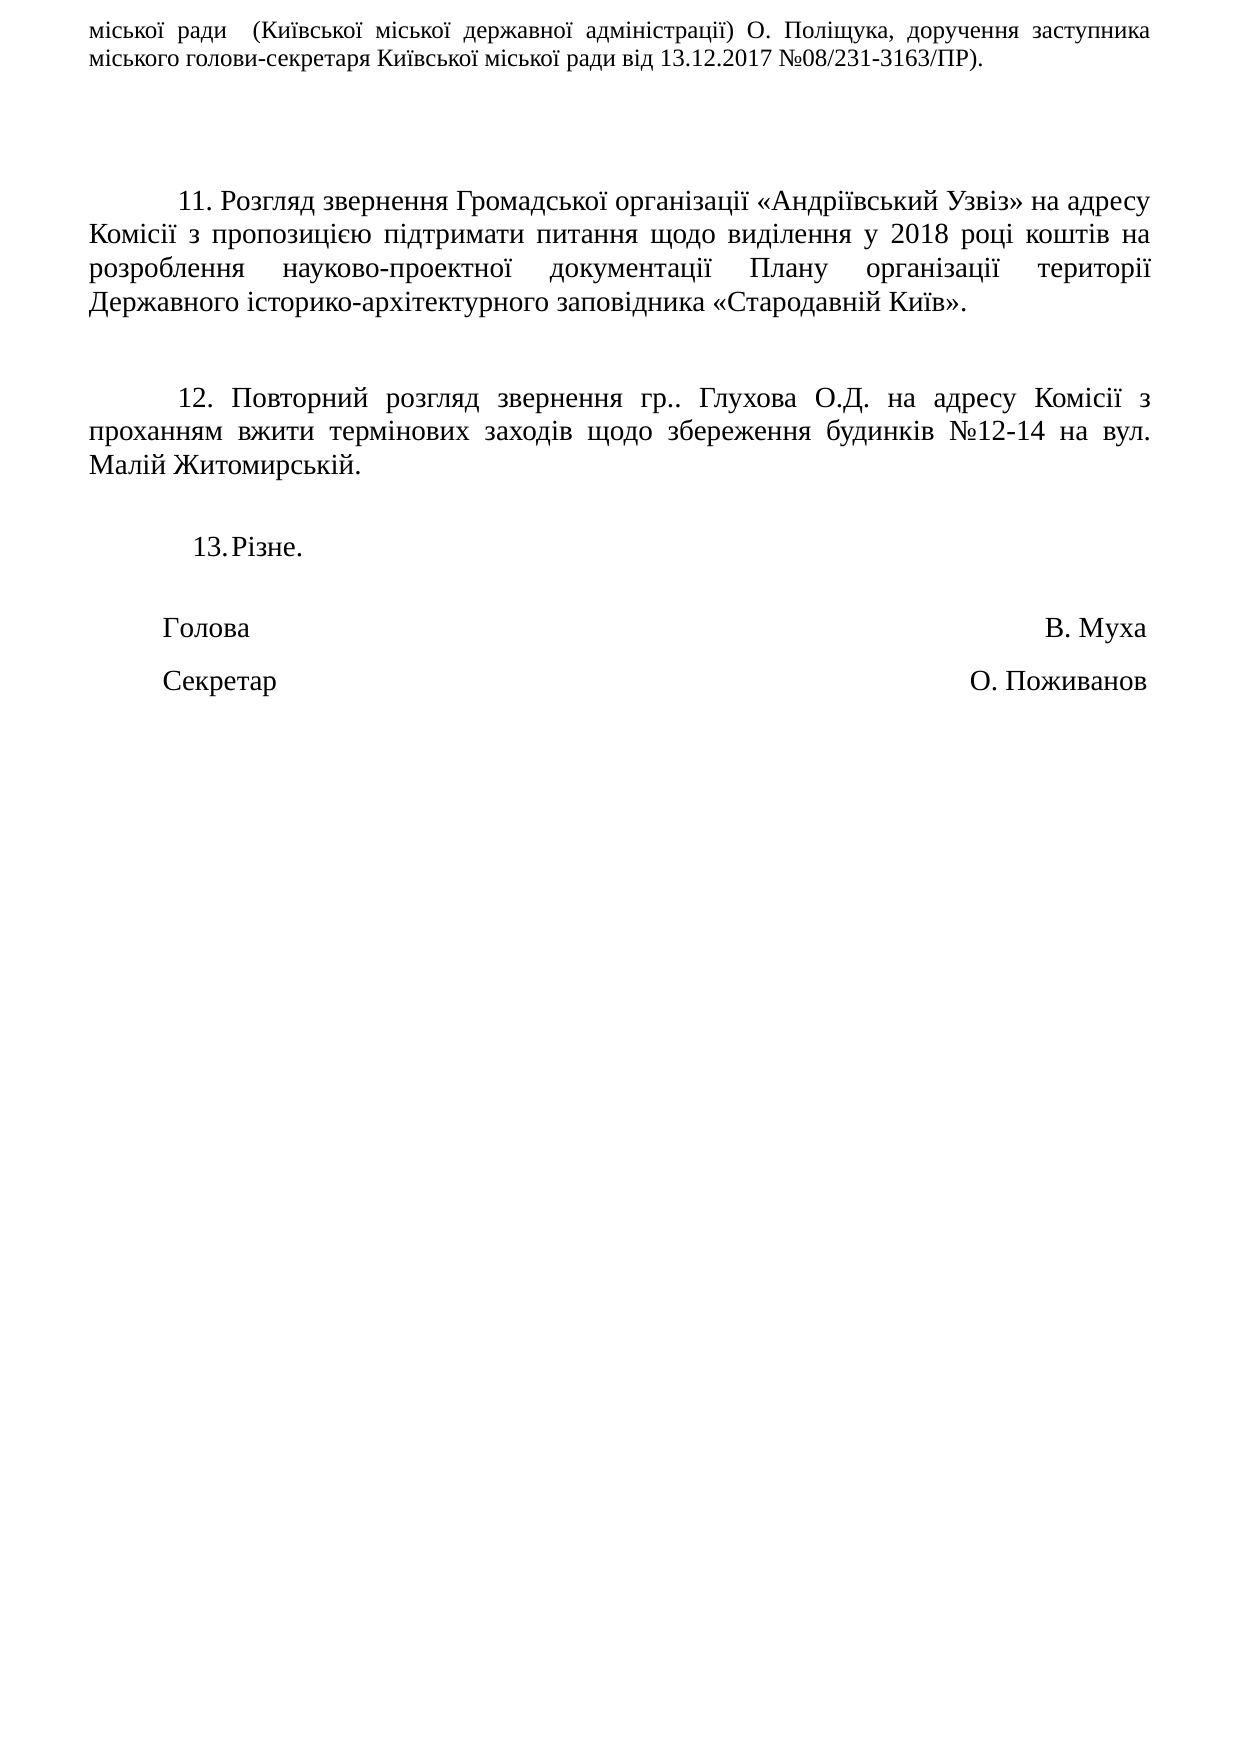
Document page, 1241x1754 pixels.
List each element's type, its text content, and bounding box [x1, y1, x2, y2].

text Секретар О. Поживанов [89, 663, 1152, 697]
text 12. Повторний розгляд звернення гр.. Глухова О.Д. на адресу Комісії з проханням вжити термінових заходів щодо збереження будинків №12-14 на вул. Малій Житомирській. [89, 380, 1152, 481]
text 11. Розгляд звернення Громадської організації «Андріївський Узвіз» на адресу Комісії з пропозицією підтримати питання щодо виділення у 2018 році коштів на розроблення науково-проектної документації Плану організації території Державного історико-архітектурного заповідника «Стародавній Київ». [89, 183, 1152, 317]
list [89, 15, 1152, 72]
list Різне. [192, 529, 1152, 562]
text Голова В. Муха [89, 610, 1152, 644]
